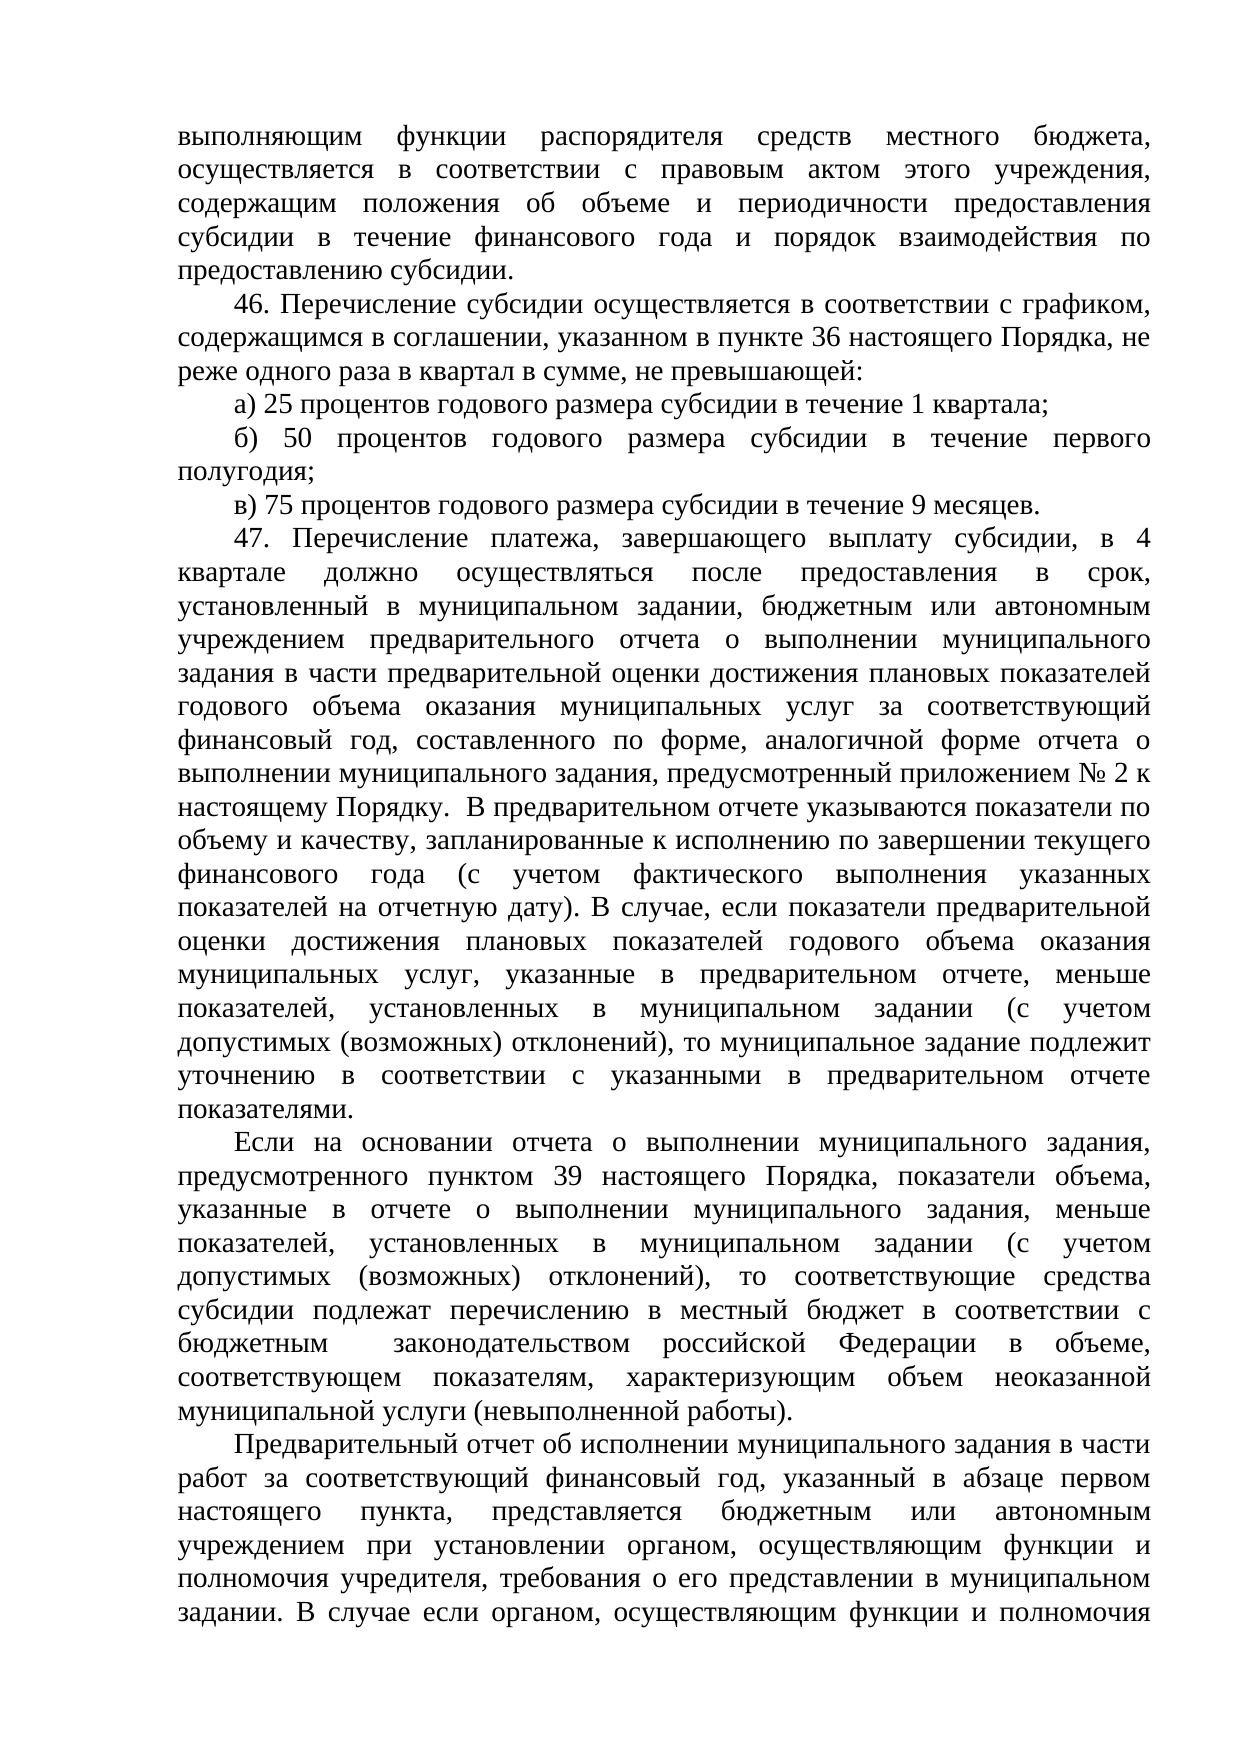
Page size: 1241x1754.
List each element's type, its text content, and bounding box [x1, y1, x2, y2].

text Если на основании отчета о выполнении муниципального задания, предусмотренного пунктом 39 настоящего Порядка, показатели объема, указанные в отчете о выполнении муниципального задания, меньше показателей, установленных в муниципальном задании (с учетом допустимых (возможных) отклонений), то соответствующие средства субсидии подлежат перечислению в местный бюджет в соответствии с бюджетным законодательством российской Федерации в объеме, соответствующем показателям, характеризующим объем неоказанной муниципальной услуги (невыполненной работы). [177, 1124, 1152, 1426]
text в) 75 процентов годового размера субсидии в течение 9 месяцев. [177, 487, 1152, 521]
text б) 50 процентов годового размера субсидии в течение первого полугодия; [177, 420, 1152, 487]
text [177, 1426, 1152, 1627]
text 47. Перечисление платежа, завершающего выплату субсидии, в 4 квартале должно осуществляться после предоставления в срок, установленный в муниципальном задании, бюджетным или автономным учреждением предварительного отчета о выполнении муниципального задания в части предварительной оценки достижения плановых показателей годового объема оказания муниципальных услуг за соответствующий финансовый год, составленного по форме, аналогичной форме отчета о выполнении муниципального задания, предусмотренный приложением № 2 к настоящему Порядку. В предварительном отчете указываются показатели по объему и качеству, запланированные к исполнению по завершении текущего финансового года (с учетом фактического выполнения указанных показателей на отчетную дату). В случае, если показатели предварительной оценки достижения плановых показателей годового объема оказания муниципальных услуг, указанные в предварительном отчете, меньше показателей, установленных в муниципальном задании (с учетом допустимых (возможных) отклонений), то муниципальное задание подлежит уточнению в соответствии с указанными в предварительном отчете показателями. [177, 521, 1152, 1124]
text 46. Перечисление субсидии осуществляется в соответствии с графиком, содержащимся в соглашении, указанном в пункте 36 настоящего Порядка, не реже одного раза в квартал в сумме, не превышающей: [177, 286, 1152, 386]
text а) 25 процентов годового размера субсидии в течение 1 квартала; [177, 386, 1152, 420]
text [177, 118, 1152, 286]
